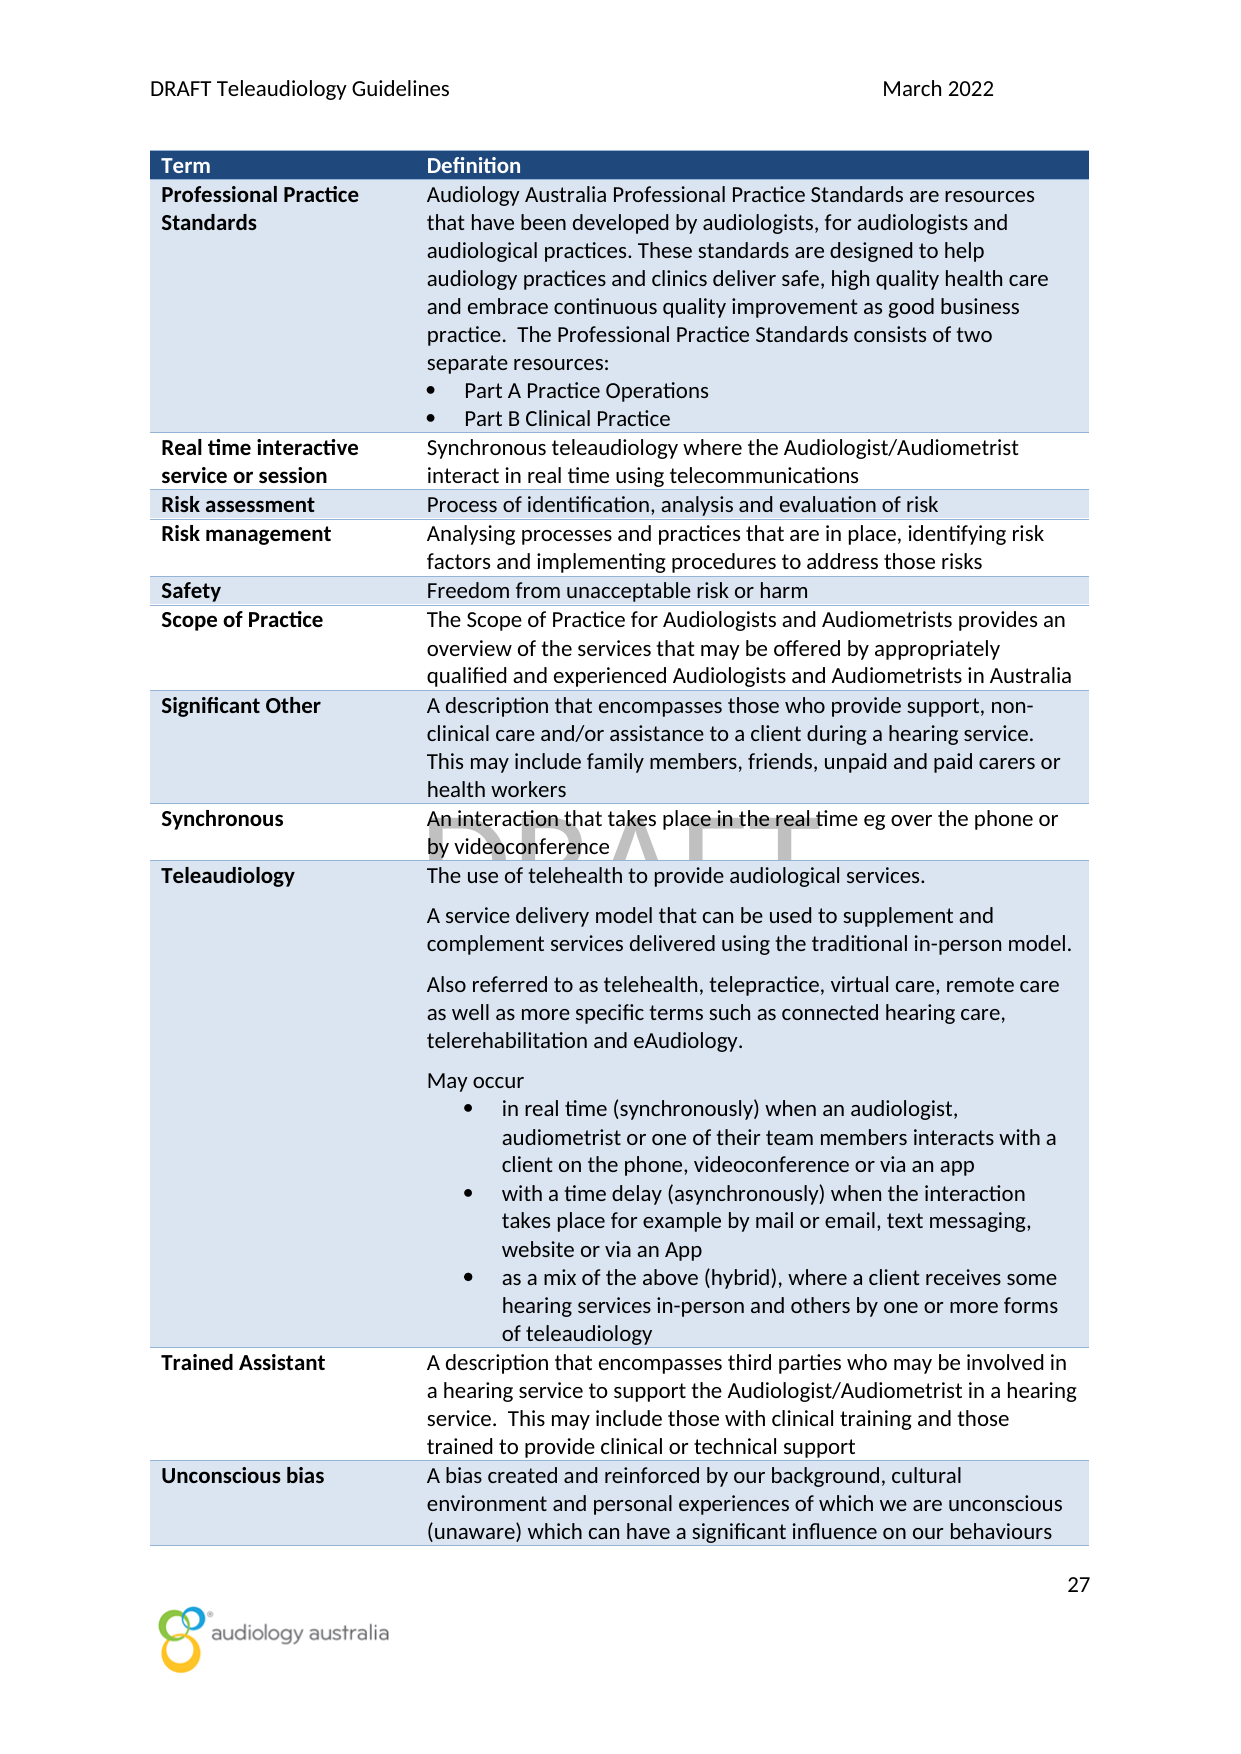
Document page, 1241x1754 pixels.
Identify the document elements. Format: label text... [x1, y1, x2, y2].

table_cell Safety [150, 577, 415, 604]
table_cell Freedom from unacceptable risk or harm [415, 577, 1089, 604]
table_cell Process of identification, analysis and evaluation of risk [415, 490, 1089, 518]
table_cell Teleaudiology [150, 861, 415, 1347]
table_cell The use of telehealth to provide audiological services. A service delivery model that can be used to supplement and complement services delivered using the traditional in-person model. Also referred to as telehealth, telepractice, virtual care, remote care as well as more specific terms such as connected hearing care, telerehabilitation and eAudiology. May occur in real time (synchronously) when an audiologist, audiometrist or one of their team members interacts with a client on the phone, videoconference or via an app with a time delay (asynchronously) when the interaction takes place for example by mail or email, text messaging, website or via an App as a mix of the above (hybrid), where a client receives some hearing services in-person and others by one or more forms of teleaudiology [415, 861, 1089, 1347]
table_header Term [150, 151, 415, 179]
table_cell Trained Assistant [150, 1348, 415, 1460]
table_cell Significant Other [150, 691, 415, 803]
table_cell An interaction that takes place in the real time eg over the phone or by videoconference [415, 804, 1089, 860]
table_cell A description that encompasses third parties who may be involved in a hearing service to support the Audiologist/Audiometrist in a hearing service. This may include those with clinical training and those trained to provide clinical or technical support [415, 1348, 1089, 1460]
table_cell Risk management [150, 520, 415, 576]
table_cell Real time interactive service or session [150, 433, 415, 489]
table_cell Unconscious bias [150, 1461, 415, 1545]
table_cell Synchronous [150, 804, 415, 860]
table_header Definition [415, 151, 1089, 179]
table_cell The Scope of Practice for Audiologists and Audiometrists provides an overview of the services that may be offered by appropriately qualified and experienced Audiologists and Audiometrists in Australia [415, 606, 1089, 690]
table_cell Audiology Australia Professional Practice Standards are resources that have been developed by audiologists, for audiologists and audiological practices. These standards are designed to help audiology practices and clinics deliver safe, high quality health care and embrace continuous quality improvement as good business practice. The Professional Practice Standards consists of two separate resources: Part A Practice Operations Part B Clinical Practice [415, 180, 1089, 432]
table_cell Professional Practice Standards [150, 180, 415, 432]
table_cell A description that encompasses those who provide support, non-clinical care and/or assistance to a client during a hearing service. This may include family members, friends, unpaid and paid carers or health workers [415, 691, 1089, 803]
table_cell Analysing processes and practices that are in place, identifying risk factors and implementing procedures to address those risks [415, 520, 1089, 576]
table_cell Scope of Practice [150, 606, 415, 690]
table_cell Risk assessment [150, 490, 415, 518]
picture [150, 1598, 395, 1681]
table_cell Synchronous teleaudiology where the Audiologist/Audiometrist interact in real time using telecommunications [415, 433, 1089, 489]
